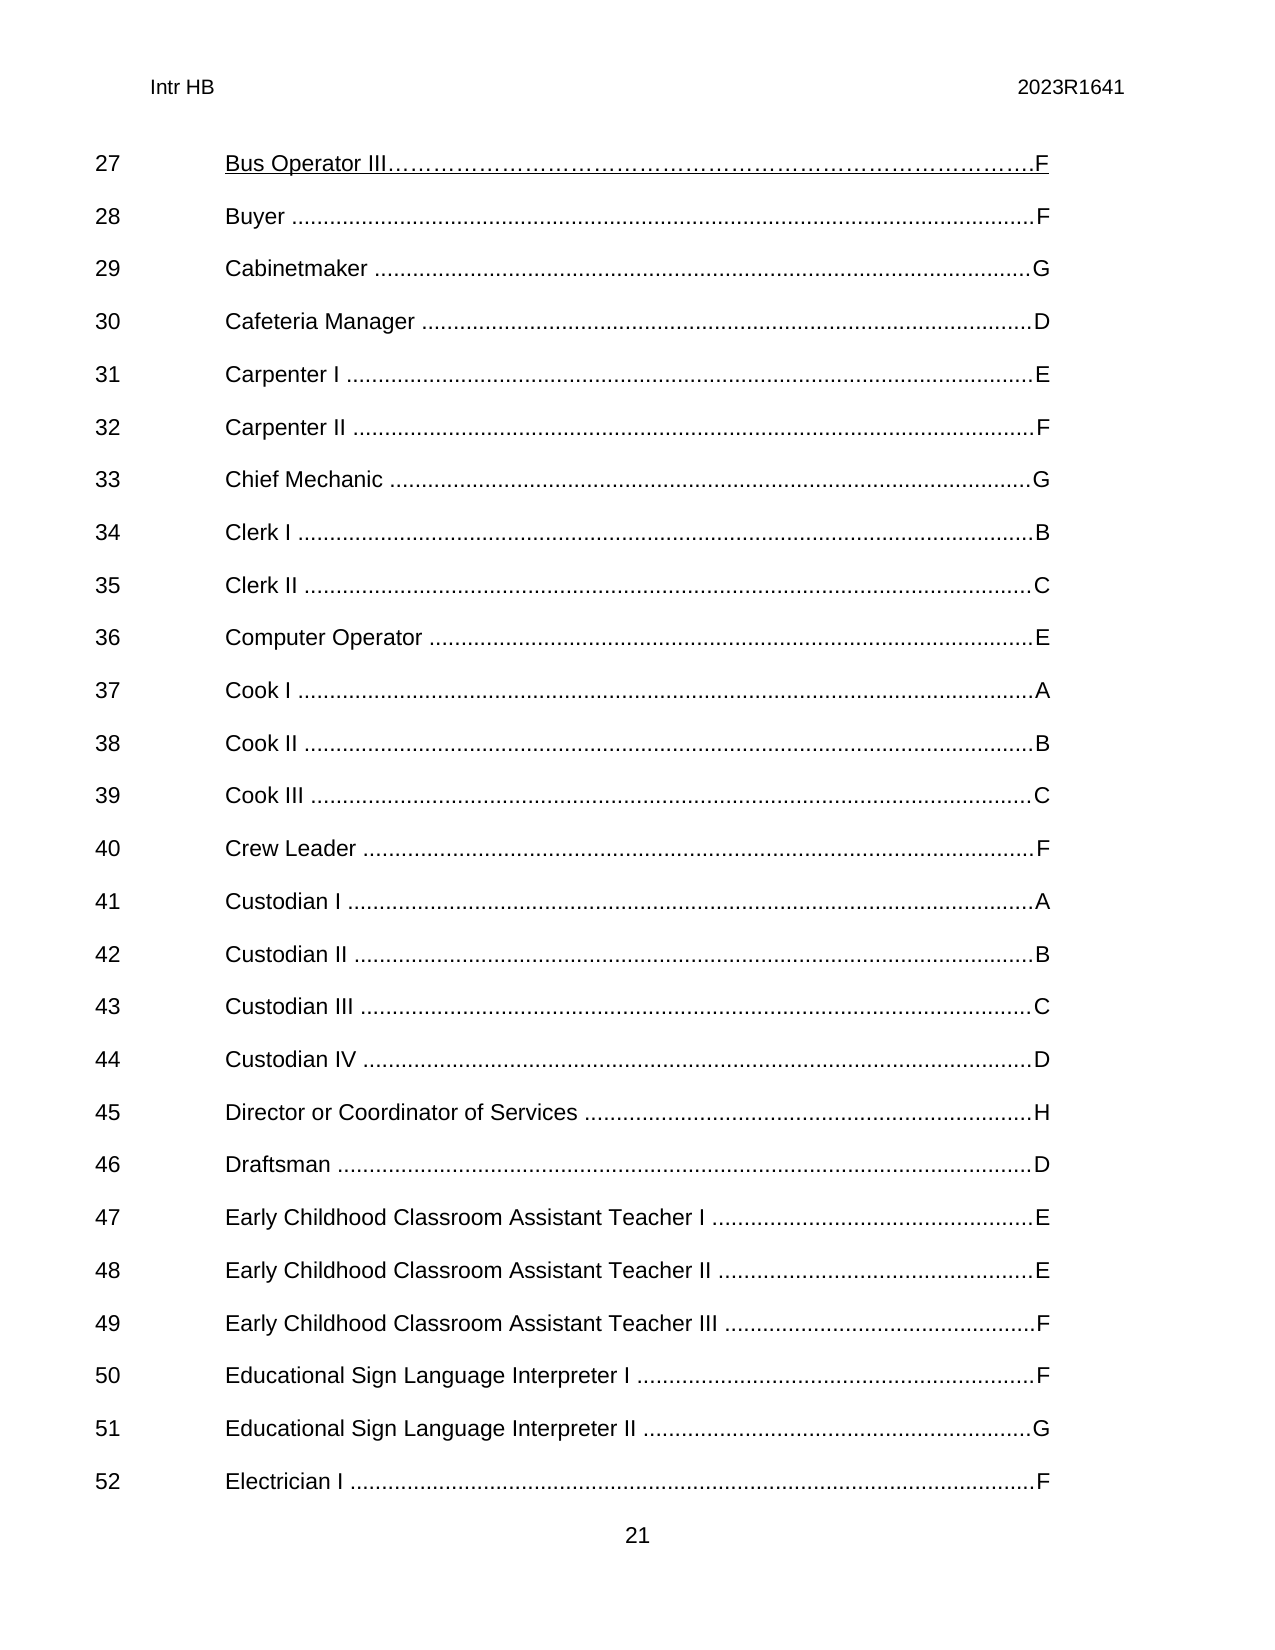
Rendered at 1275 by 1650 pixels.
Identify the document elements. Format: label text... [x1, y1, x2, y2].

text Bus Operator III………………………………………………………………………….F [150, 150, 1125, 176]
text Cook I A [150, 677, 1125, 703]
text Custodian IV D [150, 1046, 1125, 1072]
text Cook II B [150, 730, 1125, 756]
text Cafeteria Manager D [150, 308, 1125, 334]
text Educational Sign Language Interpreter I F [150, 1362, 1125, 1389]
text Director or Coordinator of Services H [150, 1099, 1125, 1125]
text Draftsman D [150, 1151, 1125, 1178]
text Computer Operator E [150, 624, 1125, 651]
text Chief Mechanic G [150, 466, 1125, 493]
text Clerk II C [150, 572, 1125, 598]
text Electrician I F [150, 1468, 1125, 1494]
text Educational Sign Language Interpreter II G [150, 1415, 1125, 1441]
text Cabinetmaker G [150, 255, 1125, 282]
text Carpenter II F [150, 413, 1125, 440]
text Early Childhood Classroom Assistant Teacher II E [150, 1257, 1125, 1283]
text Cook III C [150, 782, 1125, 809]
text Custodian I A [150, 888, 1125, 914]
text Early Childhood Classroom Assistant Teacher III F [150, 1309, 1125, 1336]
text Early Childhood Classroom Assistant Teacher I E [150, 1204, 1125, 1231]
text Custodian II B [150, 941, 1125, 967]
text Custodian III C [150, 993, 1125, 1020]
text Clerk I B [150, 519, 1125, 545]
text Carpenter I E [150, 361, 1125, 387]
text Buyer F [150, 203, 1125, 229]
text Crew Leader F [150, 835, 1125, 862]
